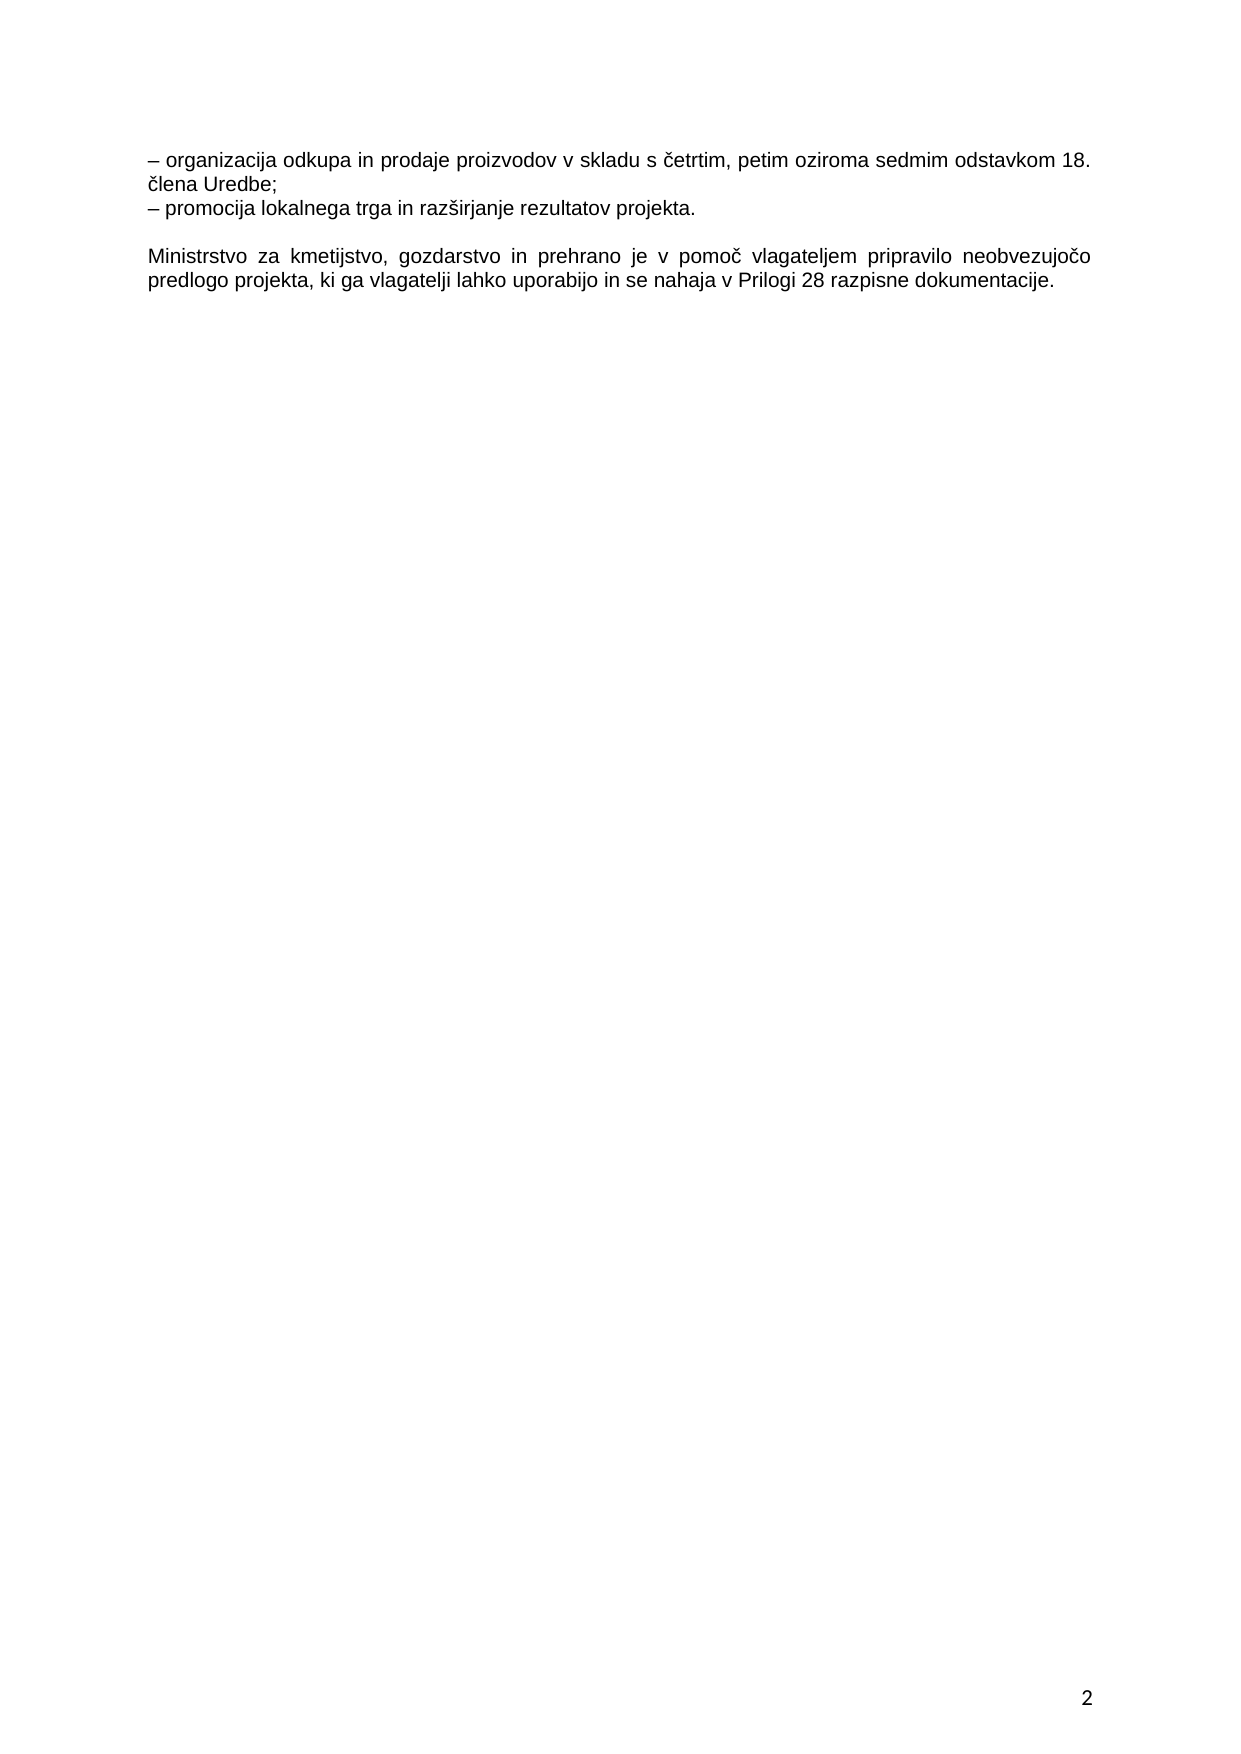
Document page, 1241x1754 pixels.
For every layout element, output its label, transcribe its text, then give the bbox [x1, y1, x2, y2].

text Ministrstvo za kmetijstvo, gozdarstvo in prehrano je v pomoč vlagateljem pripravilo neobvezujočo predlogo projekta, ki ga vlagatelji lahko uporabijo in se nahaja v Prilogi 28 razpisne dokumentacije. [148, 243, 1093, 291]
list – organizacija odkupa in prodaje proizvodov v skladu s četrtim, petim oziroma sedmim odstavkom 18. člena Uredbe; [148, 148, 1093, 196]
list – promocija lokalnega trga in razširjanje rezultatov projekta. [148, 196, 1093, 219]
